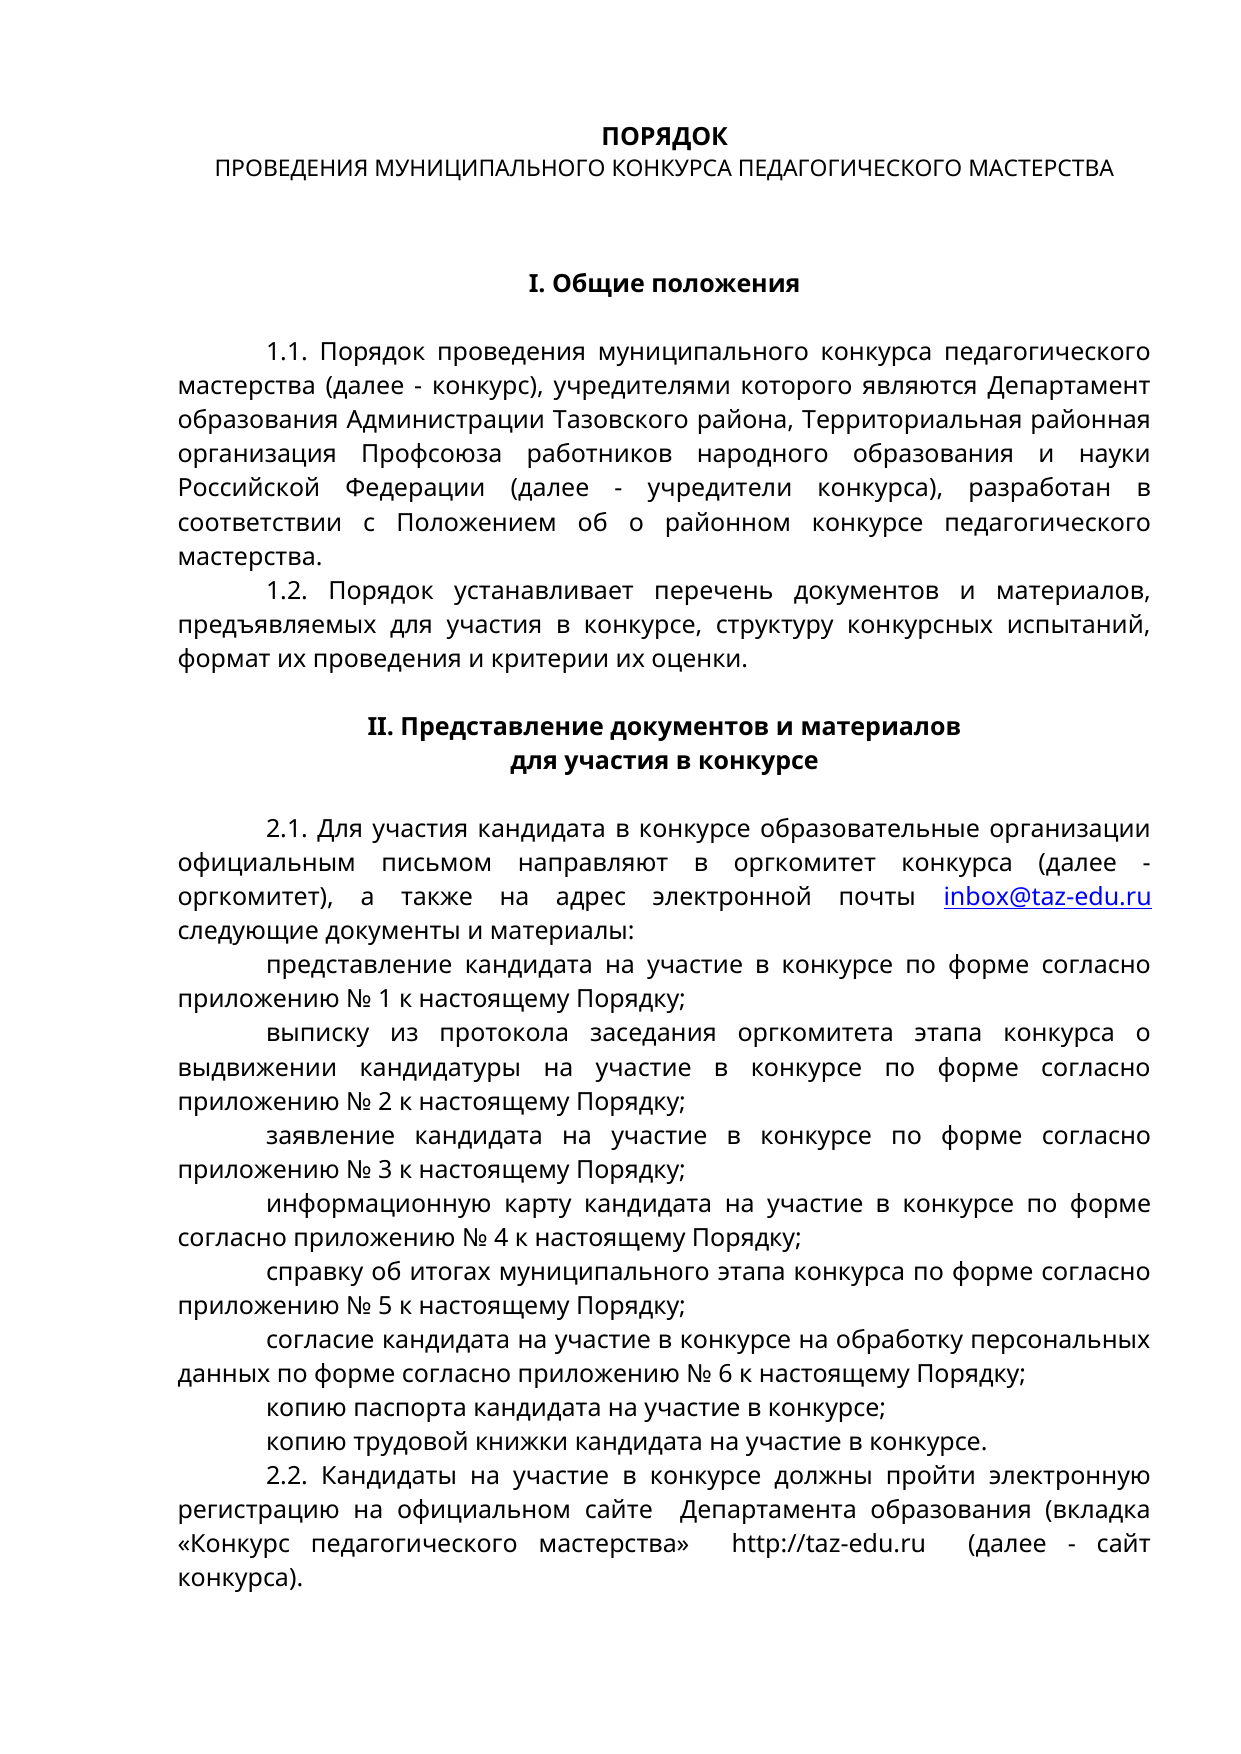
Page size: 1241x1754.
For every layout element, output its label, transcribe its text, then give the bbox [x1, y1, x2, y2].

text 2.2. Кандидаты на участие в конкурсе должны пройти электронную регистрацию на официальном сайте Департамента образования (вкладка «Конкурс педагогического мастерства» http://taz-edu.ru (далее - сайт конкурса). [177, 1458, 1152, 1594]
title для участия в конкурсе [177, 743, 1152, 777]
text 1.2. Порядок устанавливает перечень документов и материалов, предъявляемых для участия в конкурсе, структуру конкурсных испытаний, формат их проведения и критерии их оценки. [177, 572, 1152, 674]
text копию трудовой книжки кандидата на участие в конкурсе. [177, 1424, 1152, 1458]
text справку об итогах муниципального этапа конкурса по форме согласно приложению № 5 к настоящему Порядку; [177, 1253, 1152, 1322]
text представление кандидата на участие в конкурсе по форме согласно приложению № 1 к настоящему Порядку; [177, 947, 1152, 1015]
title ПОРЯДОК [177, 118, 1152, 152]
text выписку из протокола заседания оргкомитета этапа конкурса о выдвижении кандидатуры на участие в конкурсе по форме согласно приложению № 2 к настоящему Порядку; [177, 1015, 1152, 1117]
title I. Общие положения [177, 266, 1152, 300]
text 2.1. Для участия кандидата в конкурсе образовательные организации официальным письмом направляют в оргкомитет конкурса (далее - оргкомитет), а также на адрес электронной почты inbox@taz-edu.ru следующие документы и материалы: [177, 811, 1152, 947]
text согласие кандидата на участие в конкурсе на обработку персональных данных по форме согласно приложению № 6 к настоящему Порядку; [177, 1322, 1152, 1390]
text ПРОВЕДЕНИЯ МУНИЦИПАЛЬНОГО КОНКУРСА ПЕДАГОГИЧЕСКОГО МАСТЕРСТВА [177, 152, 1152, 183]
title II. Представление документов и материалов [177, 708, 1152, 743]
text заявление кандидата на участие в конкурсе по форме согласно приложению № 3 к настоящему Порядку; [177, 1117, 1152, 1185]
text копию паспорта кандидата на участие в конкурсе; [177, 1390, 1152, 1424]
text 1.1. Порядок проведения муниципального конкурса педагогического мастерства (далее - конкурс), учредителями которого являются Департамент образования Администрации Тазовского района, Территориальная районная организация Профсоюза работников народного образования и науки Российской Федерации (далее - учредители конкурса), разработан в соответствии с Положением об о районном конкурсе педагогического мастерства. [177, 334, 1152, 572]
text информационную карту кандидата на участие в конкурсе по форме согласно приложению № 4 к настоящему Порядку; [177, 1185, 1152, 1253]
